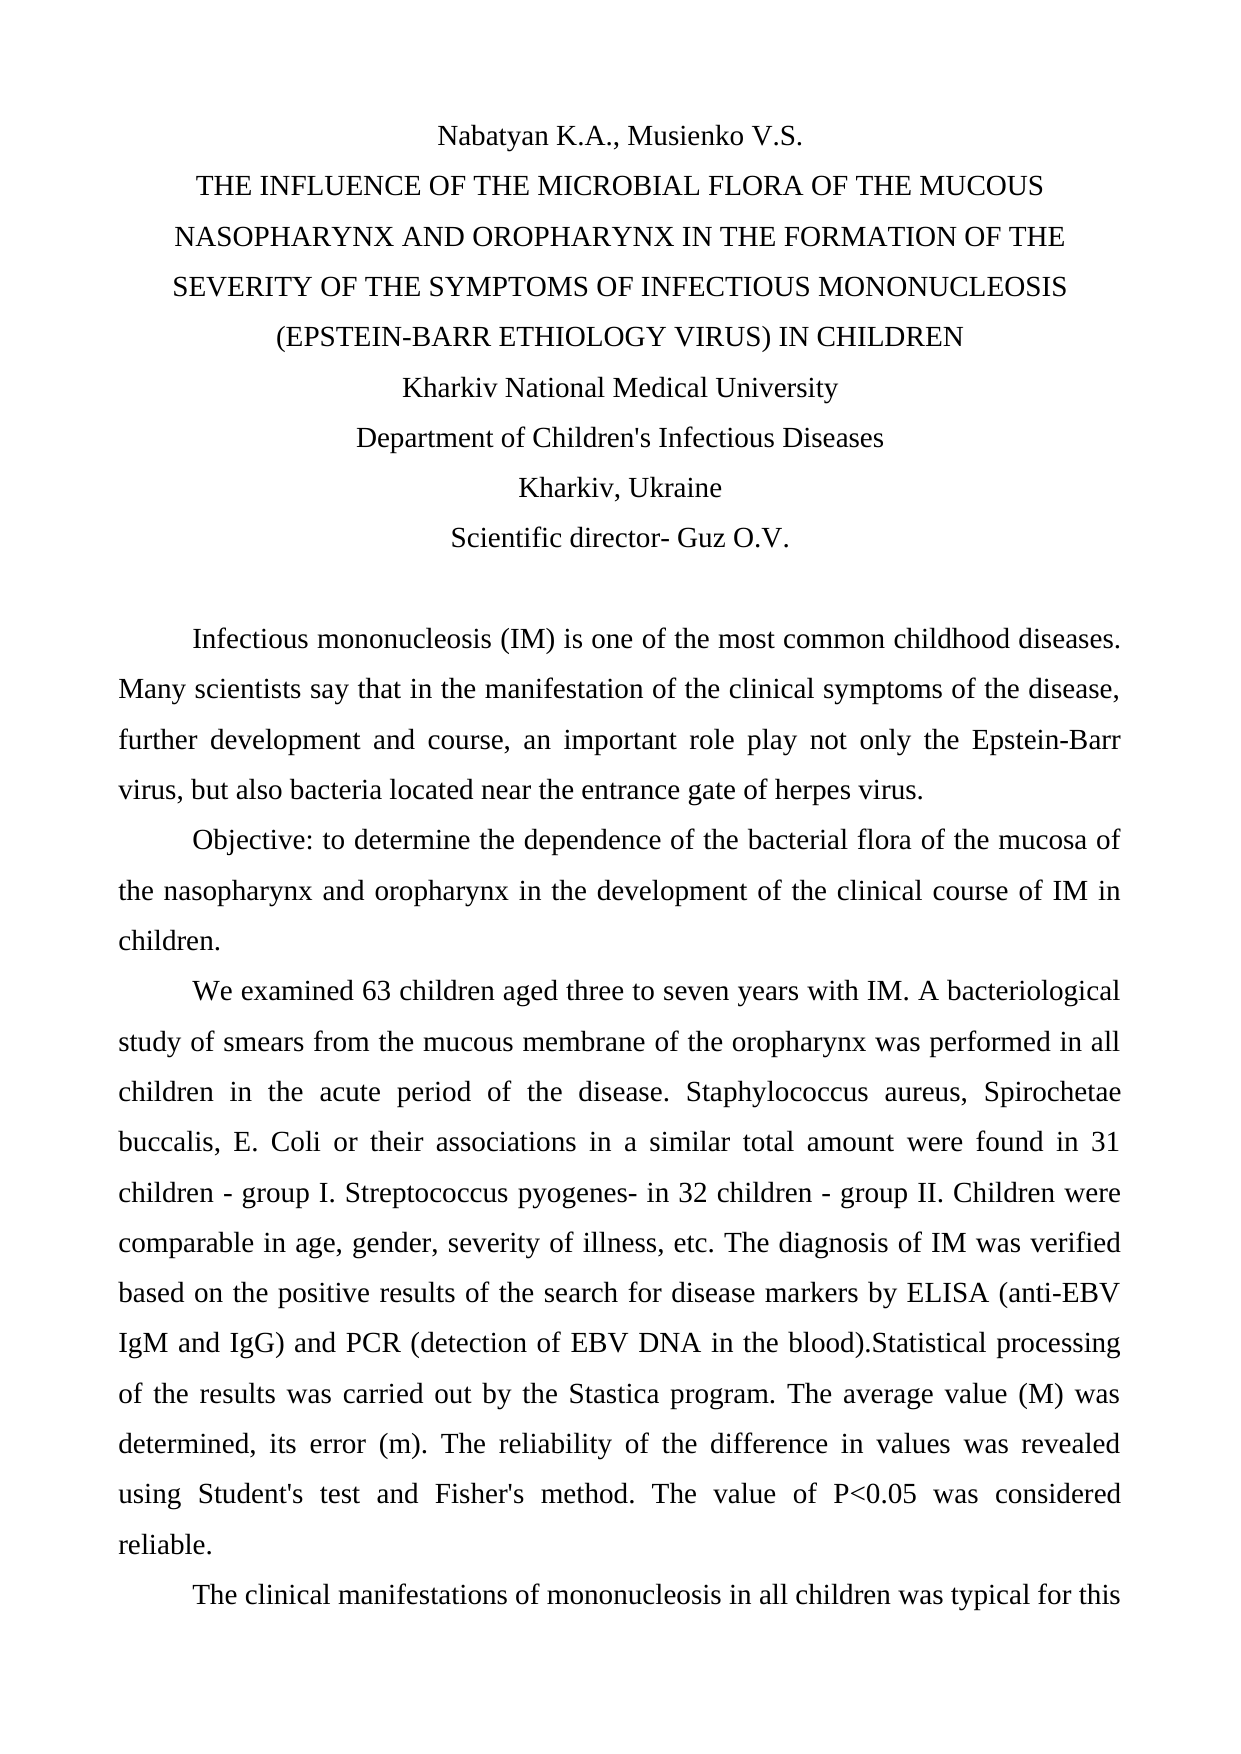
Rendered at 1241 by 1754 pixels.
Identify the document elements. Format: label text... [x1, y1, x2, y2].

text Kharkiv, Ukraine [118, 470, 1122, 504]
text Scientific director- Guz O.V. [118, 521, 1122, 554]
text Objective: to determine the dependence of the bacterial flora of the mucosa of the nasopharynx and oropharynx in the development of the clinical course of IM in children. [118, 822, 1122, 957]
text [118, 1577, 1122, 1611]
text Nabatyan K.A., Musienko V.S. [118, 118, 1122, 152]
text Department of Children's Infectious Diseases [118, 420, 1122, 453]
text THE INFLUENCE OF THE MICROBIAL FLORA OF THE MUCOUS NASOPHARYNX AND OROPHARYNX IN THE FORMATION OF THE SEVERITY OF THE SYMPTOMS OF INFECTIOUS MONONUCLEOSIS (EPSTEIN-BARR ETHIOLOGY VIRUS) IN CHILDREN [118, 168, 1122, 353]
text We examined 63 children aged three to seven years with IM. A bacteriological study of smears from the mucous membrane of the oropharynx was performed in all children in the acute period of the disease. Staphylococcus aureus, Spirochetae buccalis, E. Coli or their associations in a similar total amount were found in 31 children - group I. Streptococcus pyogenes- in 32 children - group II. Children were comparable in age, gender, severity of illness, etc. The diagnosis of IM was verified based on the positive results of the search for disease markers by ELISA (anti-EBV IgM and IgG) and PCR (detection of EBV DNA in the blood).Statistical processing of the results was carried out by the Stastica program. The average value (M) was determined, its error (m). The reliability of the difference in values was revealed using Student's test and Fisher's method. The value of P<0.05 was considered reliable. [118, 973, 1122, 1560]
text Infectious mononucleosis (IM) is one of the most common childhood diseases. Many scientists say that in the manifestation of the clinical symptoms of the disease, further development and course, an important role play not only the Epstein-Barr virus, but also bacteria located near the entrance gate of herpes virus. [118, 621, 1122, 806]
text Kharkiv National Medical University [118, 370, 1122, 403]
